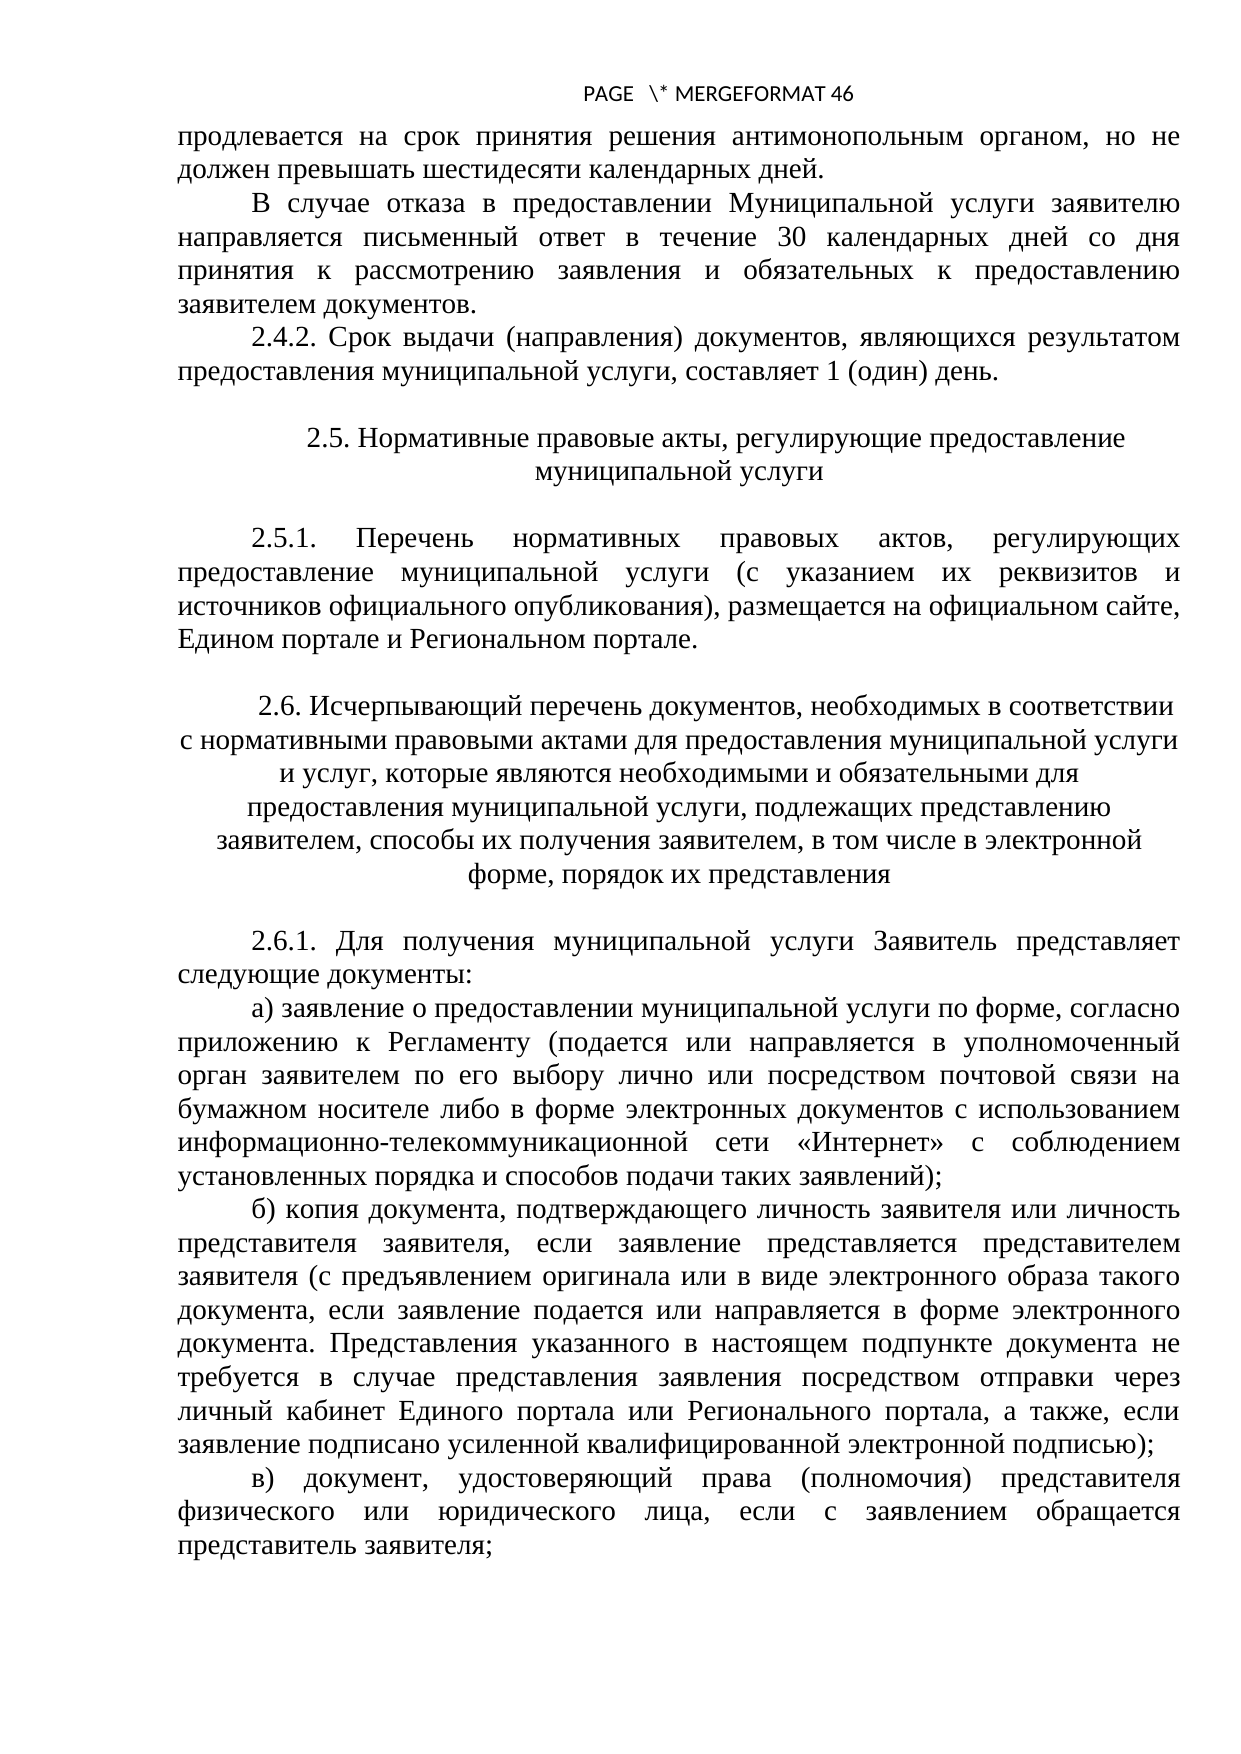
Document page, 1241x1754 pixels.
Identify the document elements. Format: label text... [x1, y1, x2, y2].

text б) копия документа, подтверждающего личность заявителя или личность представителя заявителя, если заявление представляется представителем заявителя (с предъявлением оригинала или в виде электронного образа такого документа, если заявление подается или направляется в форме электронного документа. Представления указанного в настоящем подпункте документа не требуется в случае представления заявления посредством отправки через личный кабинет Единого портала или Регионального портала, а также, если заявление подписано усиленной квалифицированной электронной подписью); [177, 1191, 1181, 1460]
text 2.6. Исчерпывающий перечень документов, необходимых в соответствии с нормативными правовыми актами для предоставления муниципальной услуги и услуг, которые являются необходимыми и обязательными для предоставления муниципальной услуги, подлежащих представлению заявителем, способы их получения заявителем, в том числе в электронной форме, порядок их представления [177, 688, 1181, 889]
text 2.6.1. Для получения муниципальной услуги Заявитель представляет следующие документы: [177, 923, 1181, 990]
text в) документ, удостоверяющий права (полномочия) представителя физического или юридического лица, если с заявлением обращается представитель заявителя; [177, 1460, 1181, 1560]
text 2.5. Нормативные правовые акты, регулирующие предоставление муниципальной услуги [177, 420, 1181, 487]
text 2.4.2. Срок выдачи (направления) документов, являющихся результатом предоставления муниципальной услуги, составляет 1 (один) день. [177, 319, 1181, 386]
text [177, 118, 1181, 185]
text 2.5.1. Перечень нормативных правовых актов, регулирующих предоставление муниципальной услуги (с указанием их реквизитов и источников официального опубликования), размещается на официальном сайте, Едином портале и Региональном портале. [177, 521, 1181, 655]
text а) заявление о предоставлении муниципальной услуги по форме, согласно приложению к Регламенту (подается или направляется в уполномоченный орган заявителем по его выбору лично или посредством почтовой связи на бумажном носителе либо в форме электронных документов с использованием информационно-телекоммуникационной сети «Интернет» с соблюдением установленных порядка и способов подачи таких заявлений); [177, 990, 1181, 1191]
text В случае отказа в предоставлении Муниципальной услуги заявителю направляется письменный ответ в течение 30 календарных дней со дня принятия к рассмотрению заявления и обязательных к предоставлению заявителем документов. [177, 185, 1181, 319]
